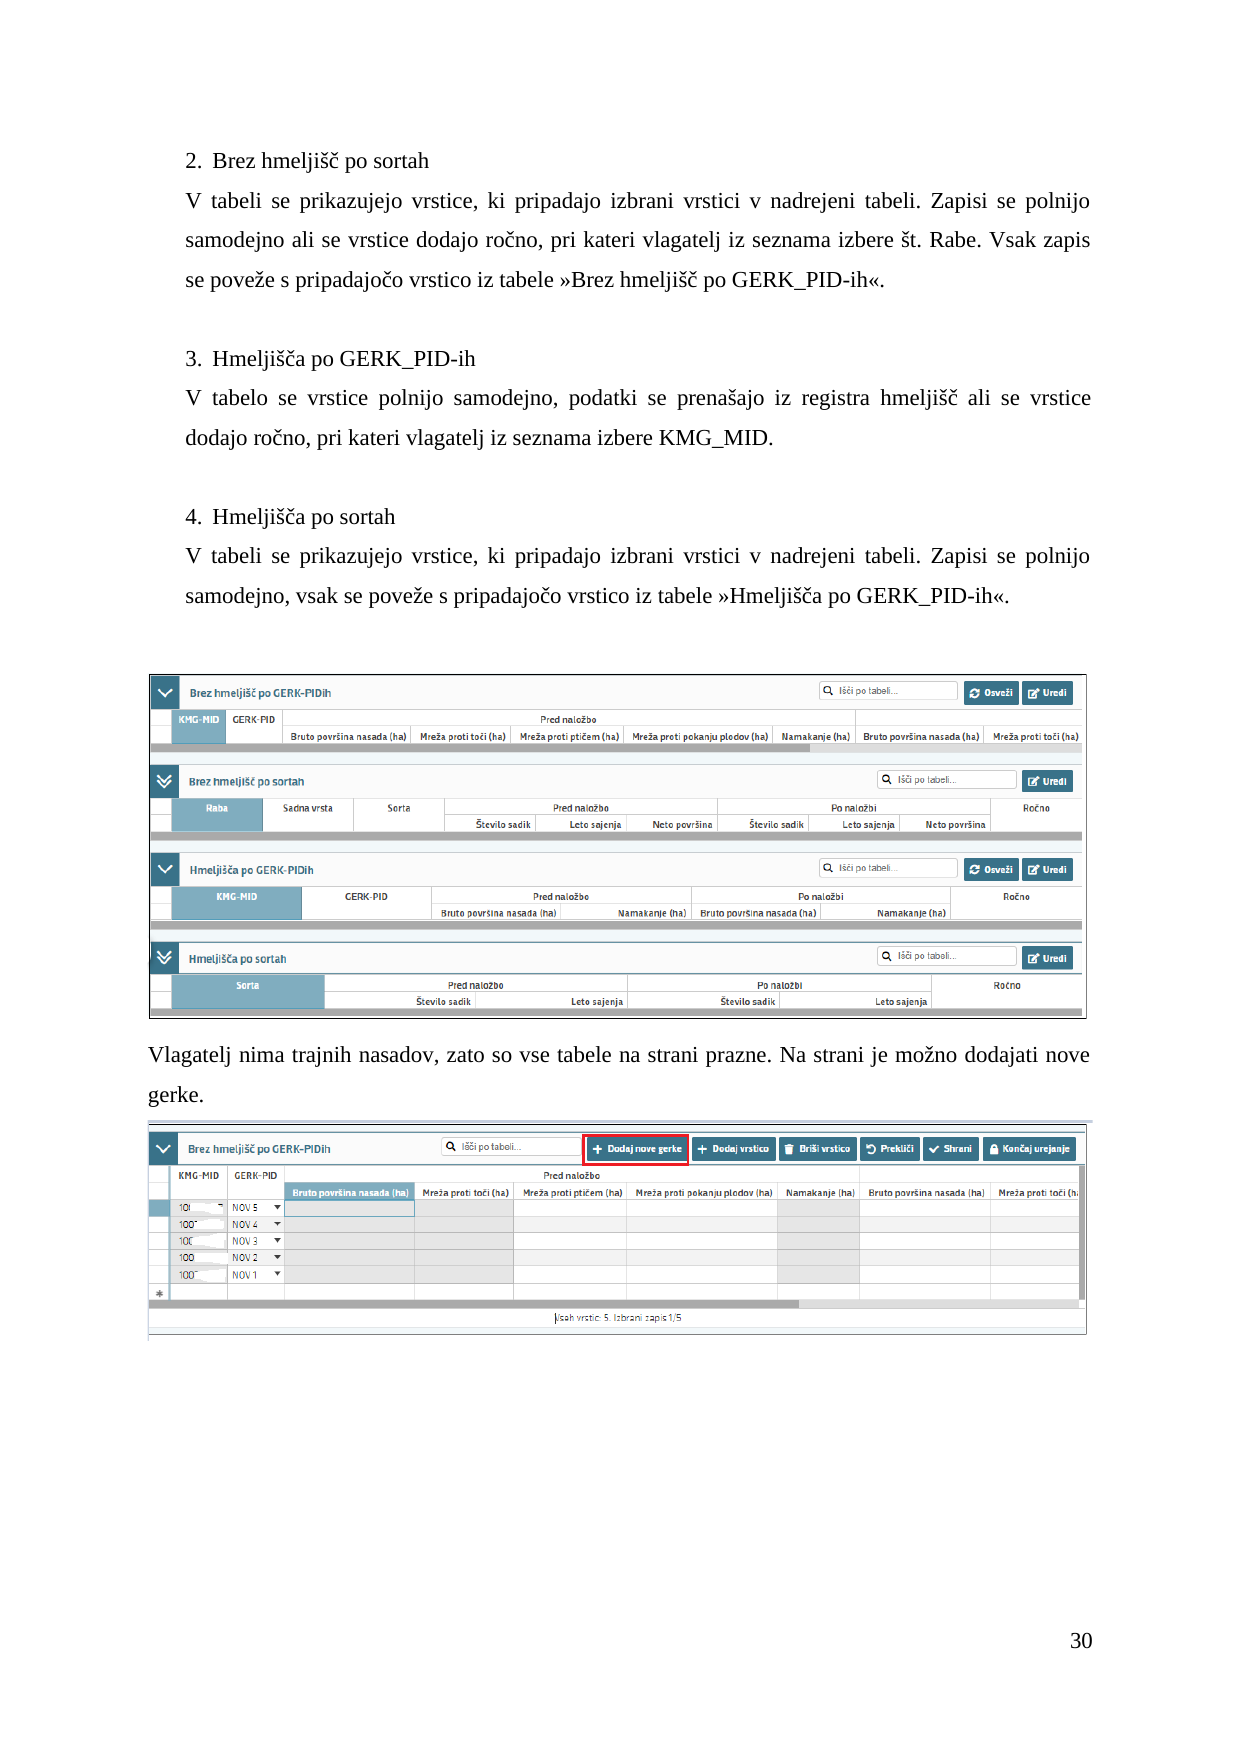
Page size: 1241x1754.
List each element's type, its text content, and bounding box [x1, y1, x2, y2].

text V tabeli se prikazujejo vrstice, ki pripadajo izbrani vrstici v nadrejeni tabeli. Zapisi se polnijo samodejno ali se vrstice dodajo ročno, pri kateri vlagatelj iz seznama izbere št. Rabe. Vsak zapis se poveže s pripadajočo vrstico iz tabele »Brez hmeljišč po GERK_PID-ih«. [185, 187, 1093, 292]
subtitle Hmeljišča po sortah [185, 503, 1093, 529]
text Vlagatelj nima trajnih nasadov, zato so vse tabele na strani prazne. Na strani je možno dodajati nove gerke. [148, 1041, 1093, 1107]
picture [147, 673, 1093, 1029]
text V tabeli se prikazujejo vrstice, ki pripadajo izbrani vrstici v nadrejeni tabeli. Zapisi se polnijo samodejno, vsak se poveže s pripadajočo vrstico iz tabele »Hmeljišča po GERK_PID-ih«. [185, 542, 1093, 608]
picture [147, 1120, 1093, 1341]
subtitle Brez hmeljišč po sortah [185, 148, 1093, 174]
subtitle Hmeljišča po GERK_PID-ih [185, 345, 1093, 371]
text V tabelo se vrstice polnijo samodejno, podatki se prenašajo iz registra hmeljišč ali se vrstice dodajo ročno, pri kateri vlagatelj iz seznama izbere KMG_MID. [185, 384, 1093, 450]
